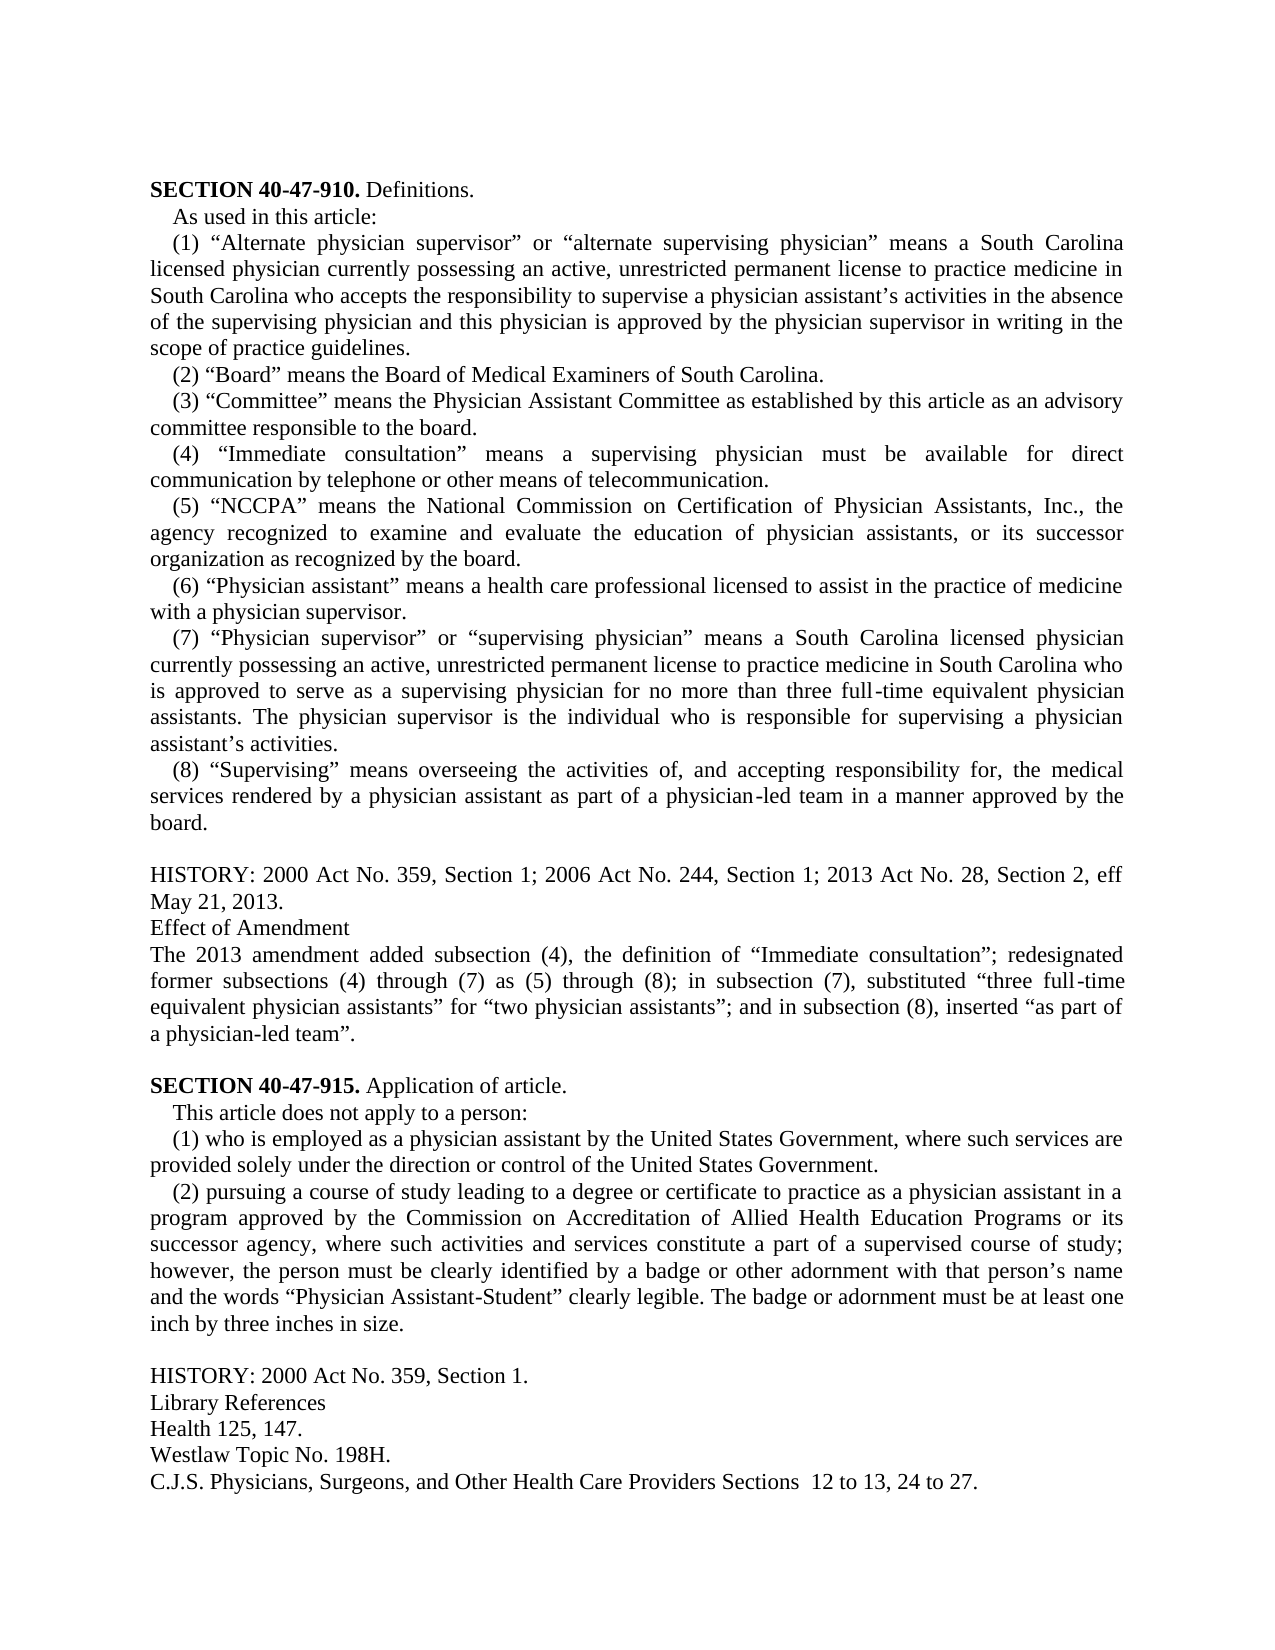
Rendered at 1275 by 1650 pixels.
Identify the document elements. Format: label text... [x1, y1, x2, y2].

text C.J.S. Physicians, Surgeons, and Other Health Care Providers Sections 12 to 13, 24 to 27. [150, 1468, 1125, 1494]
text (6) “Physician assistant” means a health care professional licensed to assist in the practice of medicine with a physician supervisor. [150, 572, 1125, 624]
text Effect of Amendment [150, 914, 1125, 941]
text SECTION 40-47-915. Application of article. [150, 1072, 1125, 1099]
text This article does not apply to a person: [150, 1099, 1125, 1125]
text (5) “NCCPA” means the National Commission on Certification of Physician Assistants, Inc., the agency recognized to examine and evaluate the education of physician assistants, or its successor organization as recognized by the board. [150, 493, 1125, 572]
text HISTORY: 2000 Act No. 359, Section 1. [150, 1362, 1125, 1389]
text (3) “Committee” means the Physician Assistant Committee as established by this article as an advisory committee responsible to the board. [150, 387, 1125, 440]
text (1) “Alternate physician supervisor” or “alternate supervising physician” means a South Carolina licensed physician currently possessing an active, unrestricted permanent license to practice medicine in South Carolina who accepts the responsibility to supervise a physician assistant’s activities in the absence of the supervising physician and this physician is approved by the physician supervisor in writing in the scope of practice guidelines. [150, 229, 1125, 361]
text (2) pursuing a course of study leading to a degree or certificate to practice as a physician assistant in a program approved by the Commission on Accreditation of Allied Health Education Programs or its successor agency, where such activities and services constitute a part of a supervised course of study; however, the person must be clearly identified by a badge or other adornment with that person’s name and the words “Physician Assistant-Student” clearly legible. The badge or adornment must be at least one inch by three inches in size. [150, 1178, 1125, 1336]
text The 2013 amendment added subsection (4), the definition of “Immediate consultation”; redesignated former subsections (4) through (7) as (5) through (8); in subsection (7), substituted “three full-time equivalent physician assistants” for “two physician assistants”; and in subsection (8), inserted “as part of a physician-led team”. [150, 941, 1125, 1046]
text (1) who is employed as a physician assistant by the United States Government, where such services are provided solely under the direction or control of the United States Government. [150, 1125, 1125, 1178]
text HISTORY: 2000 Act No. 359, Section 1; 2006 Act No. 244, Section 1; 2013 Act No. 28, Section 2, eff May 21, 2013. [150, 862, 1125, 914]
text SECTION 40-47-910. Definitions. [150, 176, 1125, 203]
text (7) “Physician supervisor” or “supervising physician” means a South Carolina licensed physician currently possessing an active, unrestricted permanent license to practice medicine in South Carolina who is approved to serve as a supervising physician for no more than three full-time equivalent physician assistants. The physician supervisor is the individual who is responsible for supervising a physician assistant’s activities. [150, 624, 1125, 756]
text As used in this article: [150, 203, 1125, 229]
text Health 125, 147. [150, 1415, 1125, 1441]
text Westlaw Topic No. 198H. [150, 1441, 1125, 1468]
text (4) “Immediate consultation” means a supervising physician must be available for direct communication by telephone or other means of telecommunication. [150, 440, 1125, 493]
text (8) “Supervising” means overseeing the activities of, and accepting responsibility for, the medical services rendered by a physician assistant as part of a physician-led team in a manner approved by the board. [150, 756, 1125, 835]
text (2) “Board” means the Board of Medical Examiners of South Carolina. [150, 361, 1125, 387]
text Library References [150, 1389, 1125, 1415]
